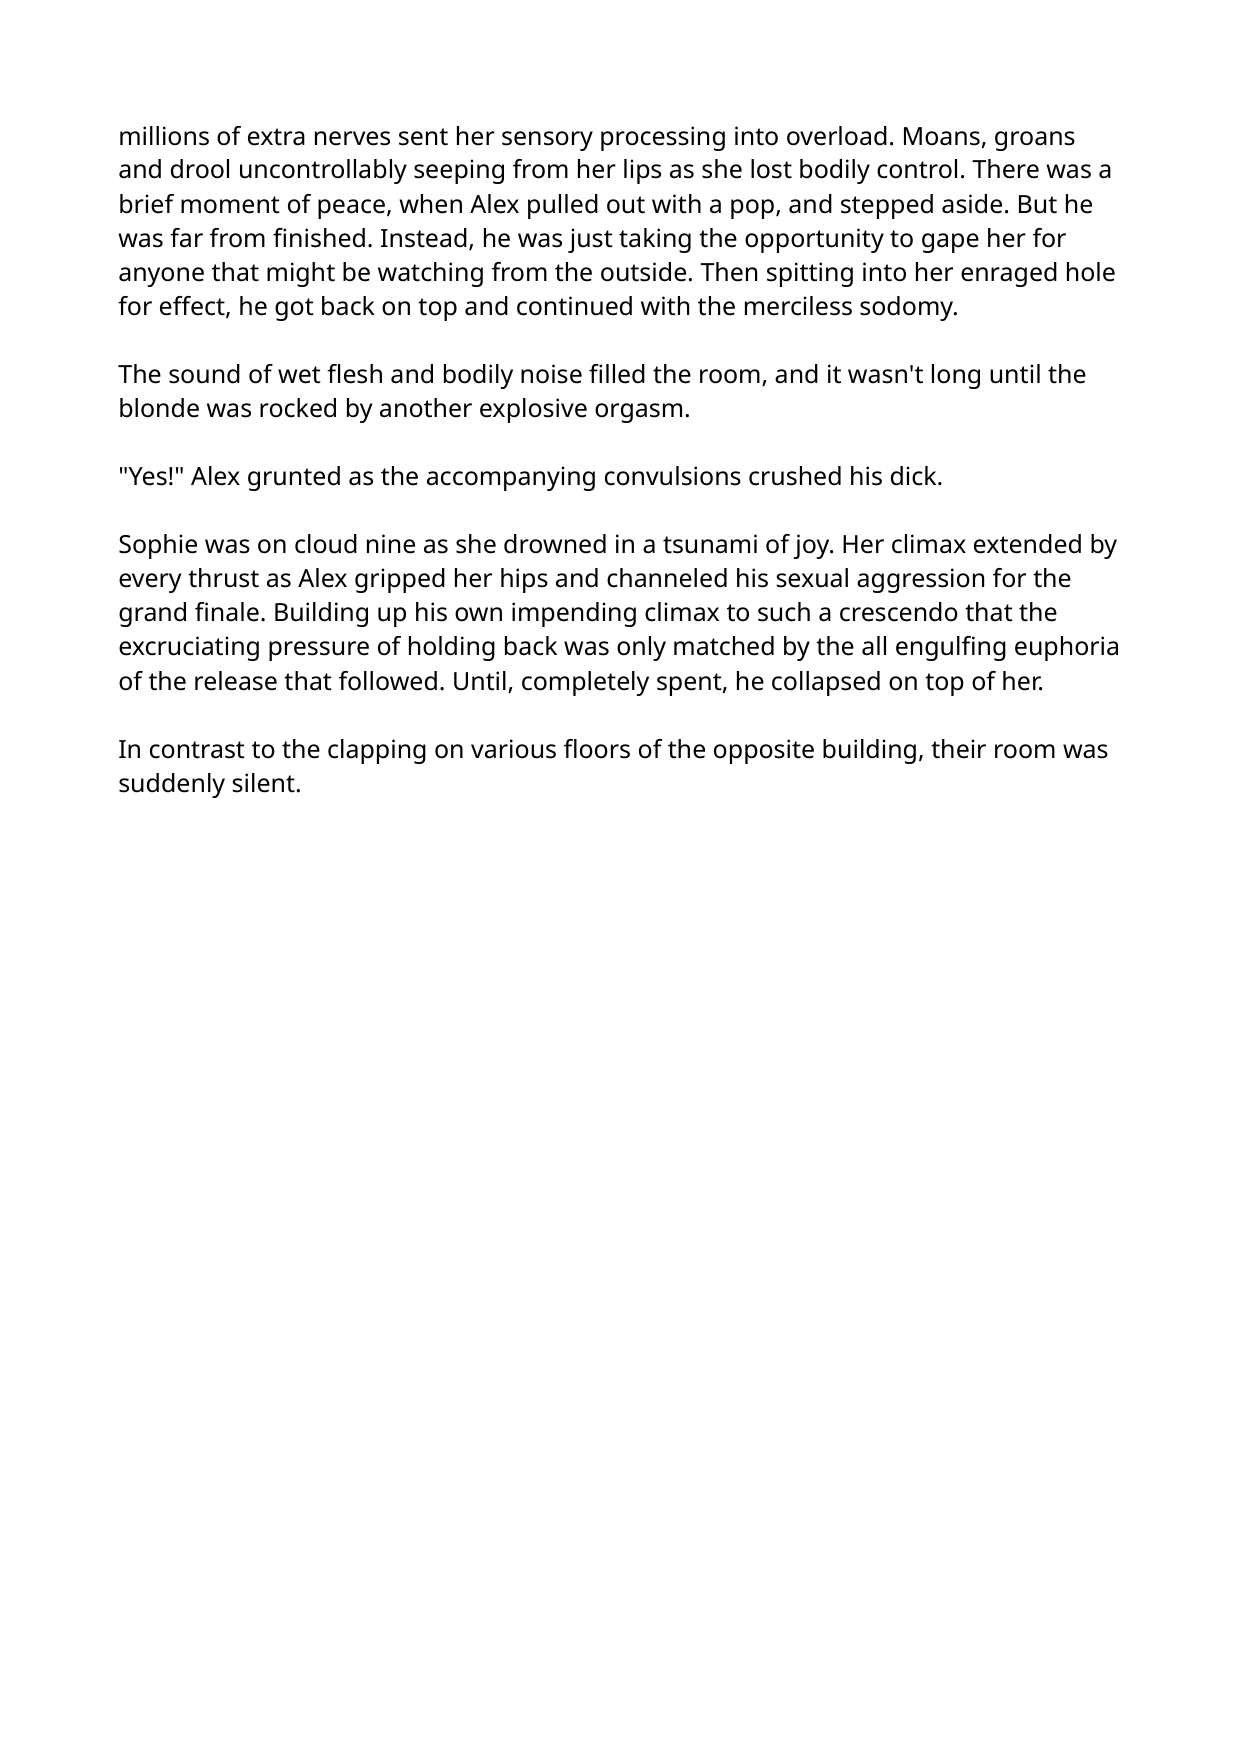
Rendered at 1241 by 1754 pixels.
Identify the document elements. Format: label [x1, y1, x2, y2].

text [118, 118, 1122, 799]
